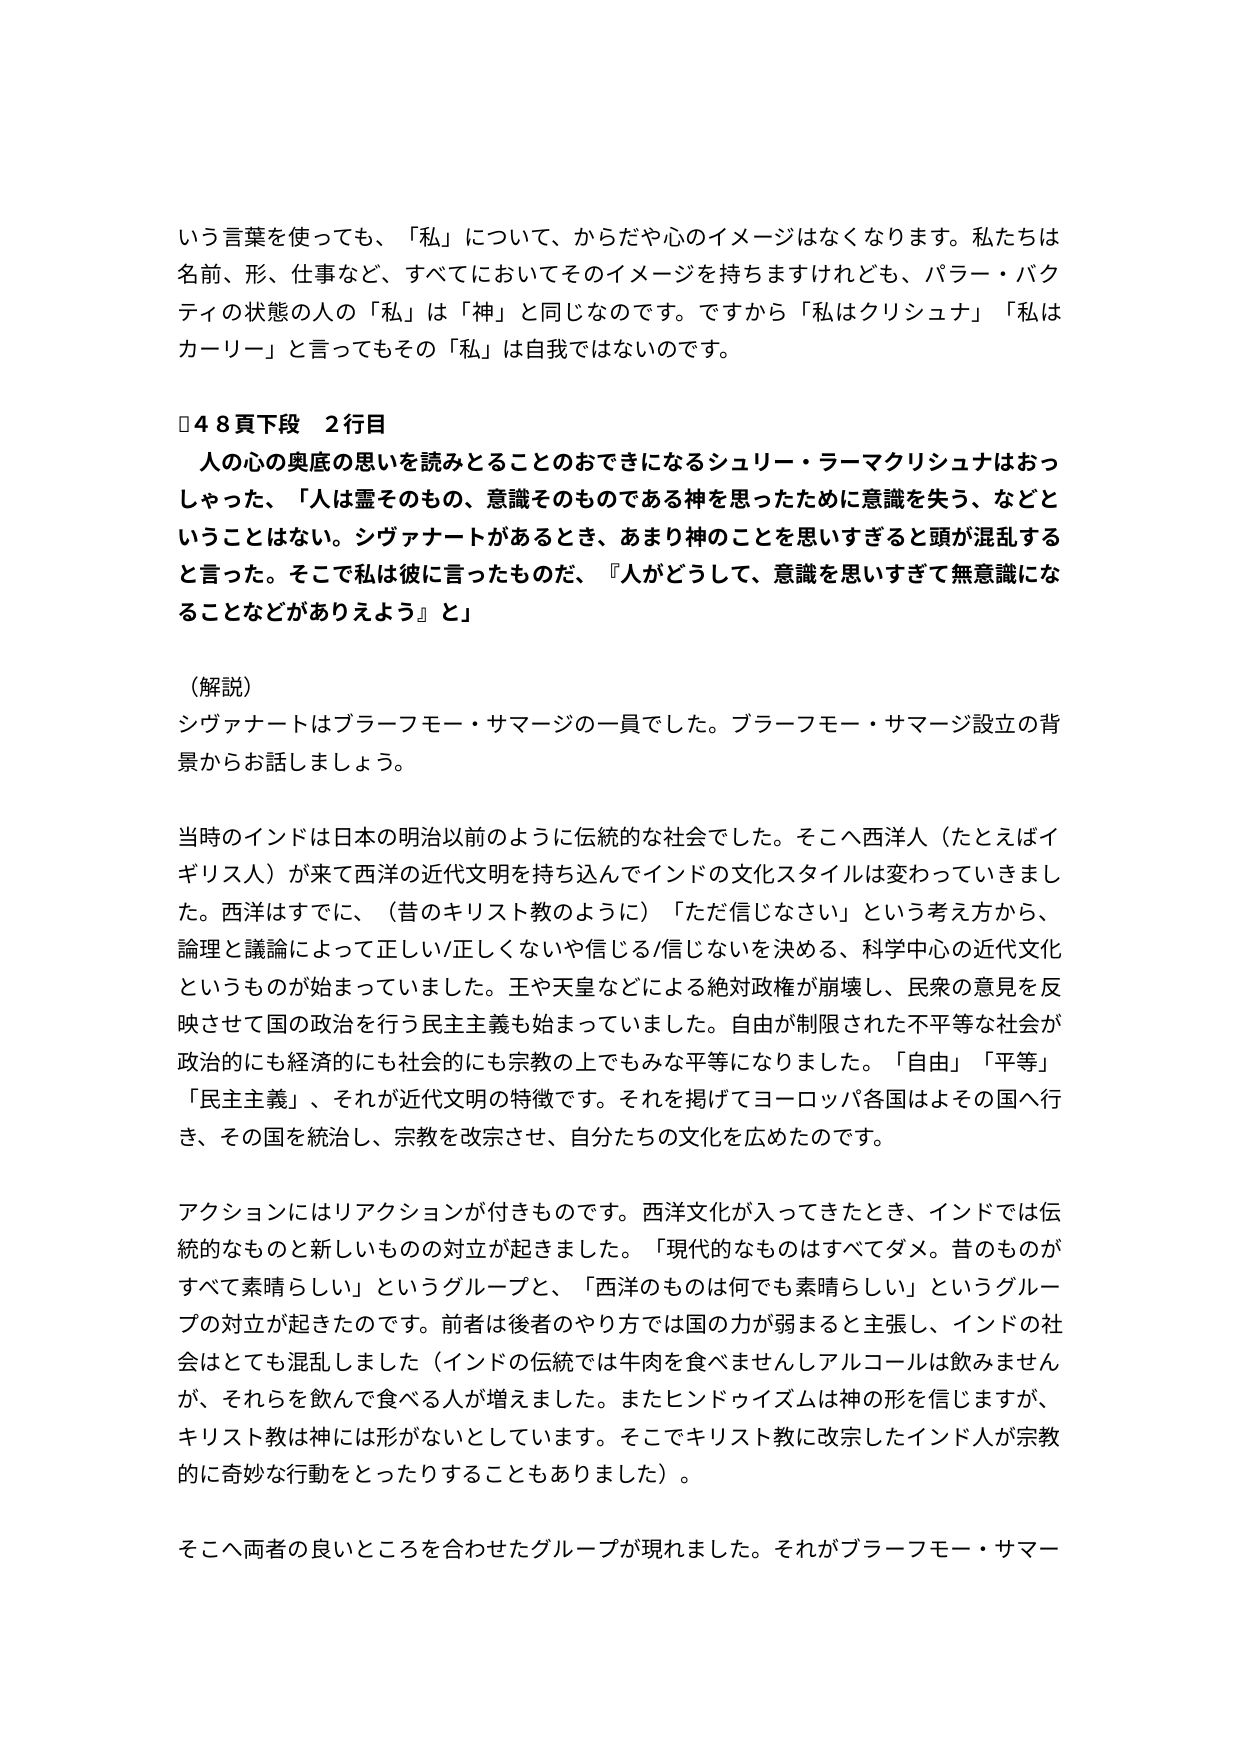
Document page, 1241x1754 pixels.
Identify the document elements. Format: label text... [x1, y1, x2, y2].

text 当時のインドは日本の明治以前のように伝統的な社会でした。そこへ西洋人（たとえばイギリス人）が来て西洋の近代文明を持ち込んでインドの文化スタイルは変わっていきました。西洋はすでに、（昔のキリスト教のように）「ただ信じなさい」という考え方から、論理と議論によって正しい/正しくないや信じる/信じないを決める、科学中心の近代文化というものが始まっていました。王や天皇などによる絶対政権が崩壊し、民衆の意見を反映させて国の政治を行う民主主義も始まっていました。自由が制限された不平等な社会が、政治的にも経済的にも社会的にも宗教の上でもみな平等になりました。「自由」「平等」「民主主義」、それが近代文明の特徴です。それを掲げてヨーロッパ各国はよその国へ行き、その国を統治し、宗教を改宗させ、自分たちの文化を広めたのです。 [177, 817, 1063, 1154]
text 📖４８頁下段 ２行目 [177, 404, 1063, 442]
text 人の心の奥底の思いを読みとることのおできになるシュリー・ラーマクリシュナはおっしゃった、「人は霊そのもの、意識そのものである神を思ったために意識を失う、などということはない。シヴァナートがあるとき、あまり神のことを思いすぎると頭が混乱すると言った。そこで私は彼に言ったものだ、『人がどうして、意識を思いすぎて無意識になることなどがありえよう』と」 [177, 442, 1063, 629]
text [177, 1529, 1063, 1567]
text アクションにはリアクションが付きものです。西洋文化が入ってきたとき、インドでは伝統的なものと新しいものの対立が起きました。「現代的なものはすべてダメ。昔のものがすべて素晴らしい」というグループと、「西洋のものは何でも素晴らしい」というグループの対立が起きたのです。前者は後者のやり方では国の力が弱まると主張し、インドの社会はとても混乱しました（インドの伝統では牛肉を食べませんしアルコールは飲みませんが、それらを飲んで食べる人が増えました。またヒンドゥイズムは神の形を信じますが、キリスト教は神には形がないとしています。そこでキリスト教に改宗したインド人が宗教的に奇妙な行動をとったりすることもありました）。 [177, 1192, 1063, 1492]
text （解説） [177, 667, 1063, 704]
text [177, 217, 1063, 367]
text シヴァナートはブラーフモー・サマージの一員でした。ブラーフモー・サマージ設立の背景からお話しましょう。 [177, 704, 1063, 779]
